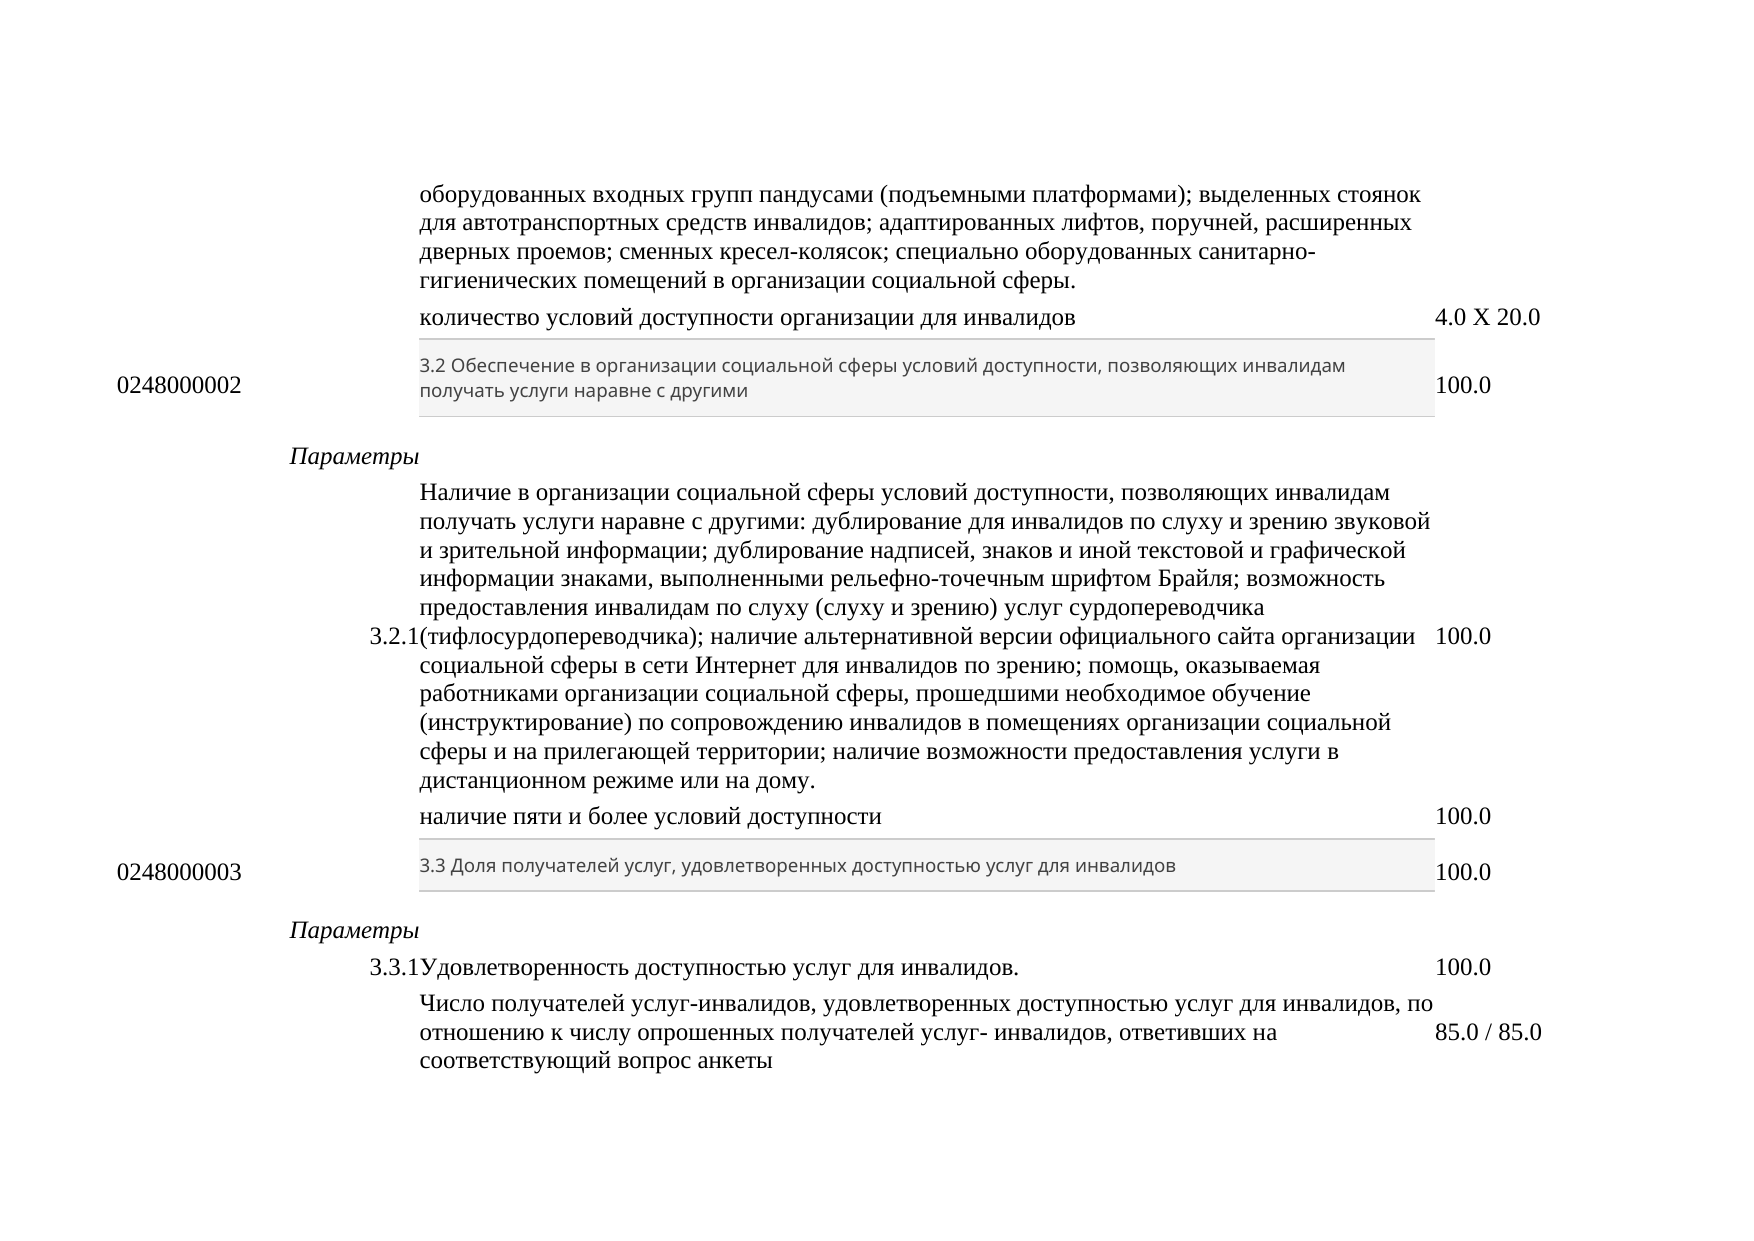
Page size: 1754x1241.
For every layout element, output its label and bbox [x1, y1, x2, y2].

table_cell [117, 177, 1652, 1090]
